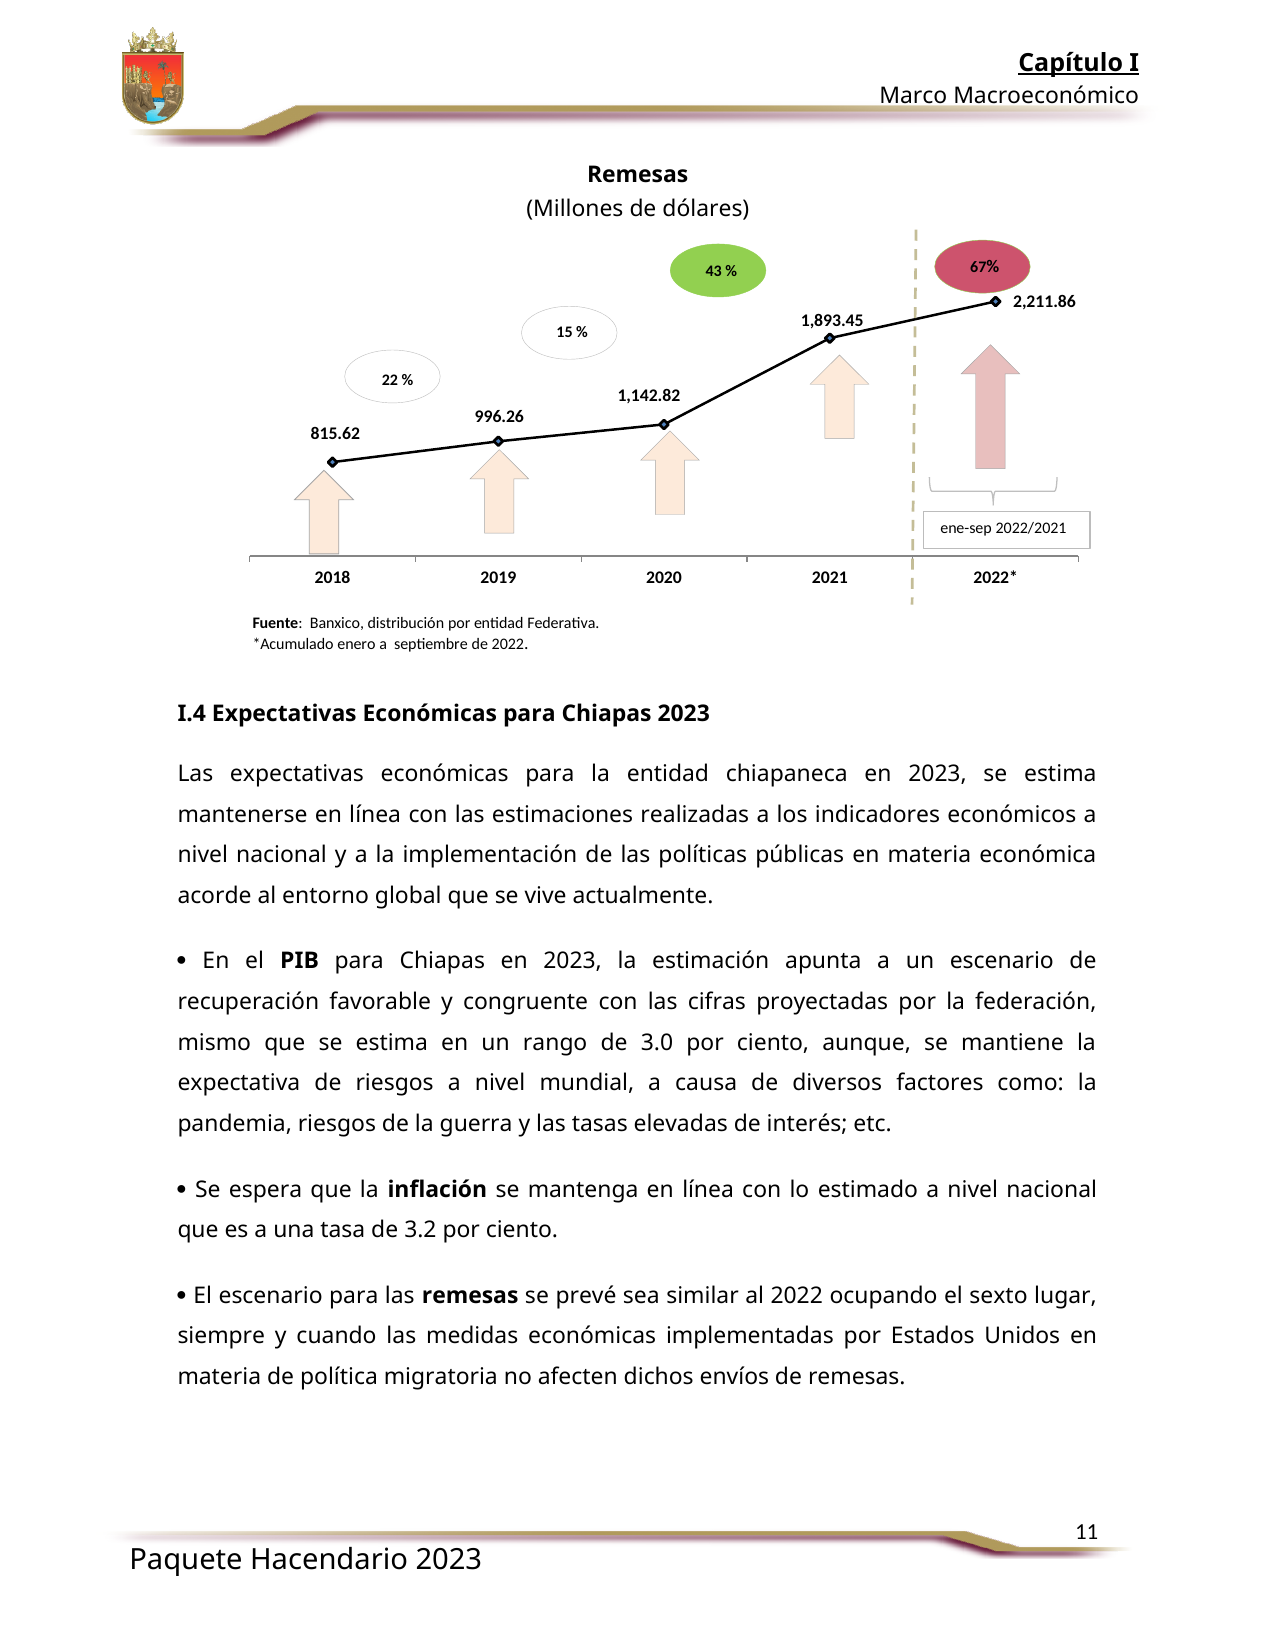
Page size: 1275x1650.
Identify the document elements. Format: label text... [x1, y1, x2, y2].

picture [134, 1550, 142, 1559]
picture [436, 1550, 445, 1559]
picture [120, 27, 1207, 147]
text Las expectativas económicas para la entidad chiapaneca en 2023, se estima mantenerse en línea con las estimaciones realizadas a los indicadores económicos a nivel nacional y a la implementación de las políticas públicas en materia económica acorde al entorno global que se vive actualmente. [177, 748, 1098, 910]
text (Millones de dólares) [177, 192, 1098, 223]
text El escenario para las remesas se prevé sea similar al 2022 ocupando el sexto lugar, siempre y cuando las medidas económicas implementadas por Estados Unidos en materia de política migratoria no afecten dichos envíos de remesas. [177, 1269, 1098, 1391]
text I.4 Expectativas Económicas para Chiapas 2023 [177, 697, 1098, 728]
text En el PIB para Chiapas en 2023, la estimación apunta a un escenario de recuperación favorable y congruente con las cifras proyectadas por la federación, mismo que se estima en un rango de 3.0 por ciento, aunque, se mantiene la expectativa de riesgos a nivel mundial, a causa de diversos factores como: la pandemia, riesgos de la guerra y las tasas elevadas de interés; etc. [177, 935, 1098, 1138]
picture [55, 1528, 1142, 1559]
text Remesas [177, 158, 1098, 189]
text Se espera que la inflación se mantenga en línea con lo estimado a nivel nacional que es a una tasa de 3.2 por ciento. [177, 1163, 1098, 1244]
